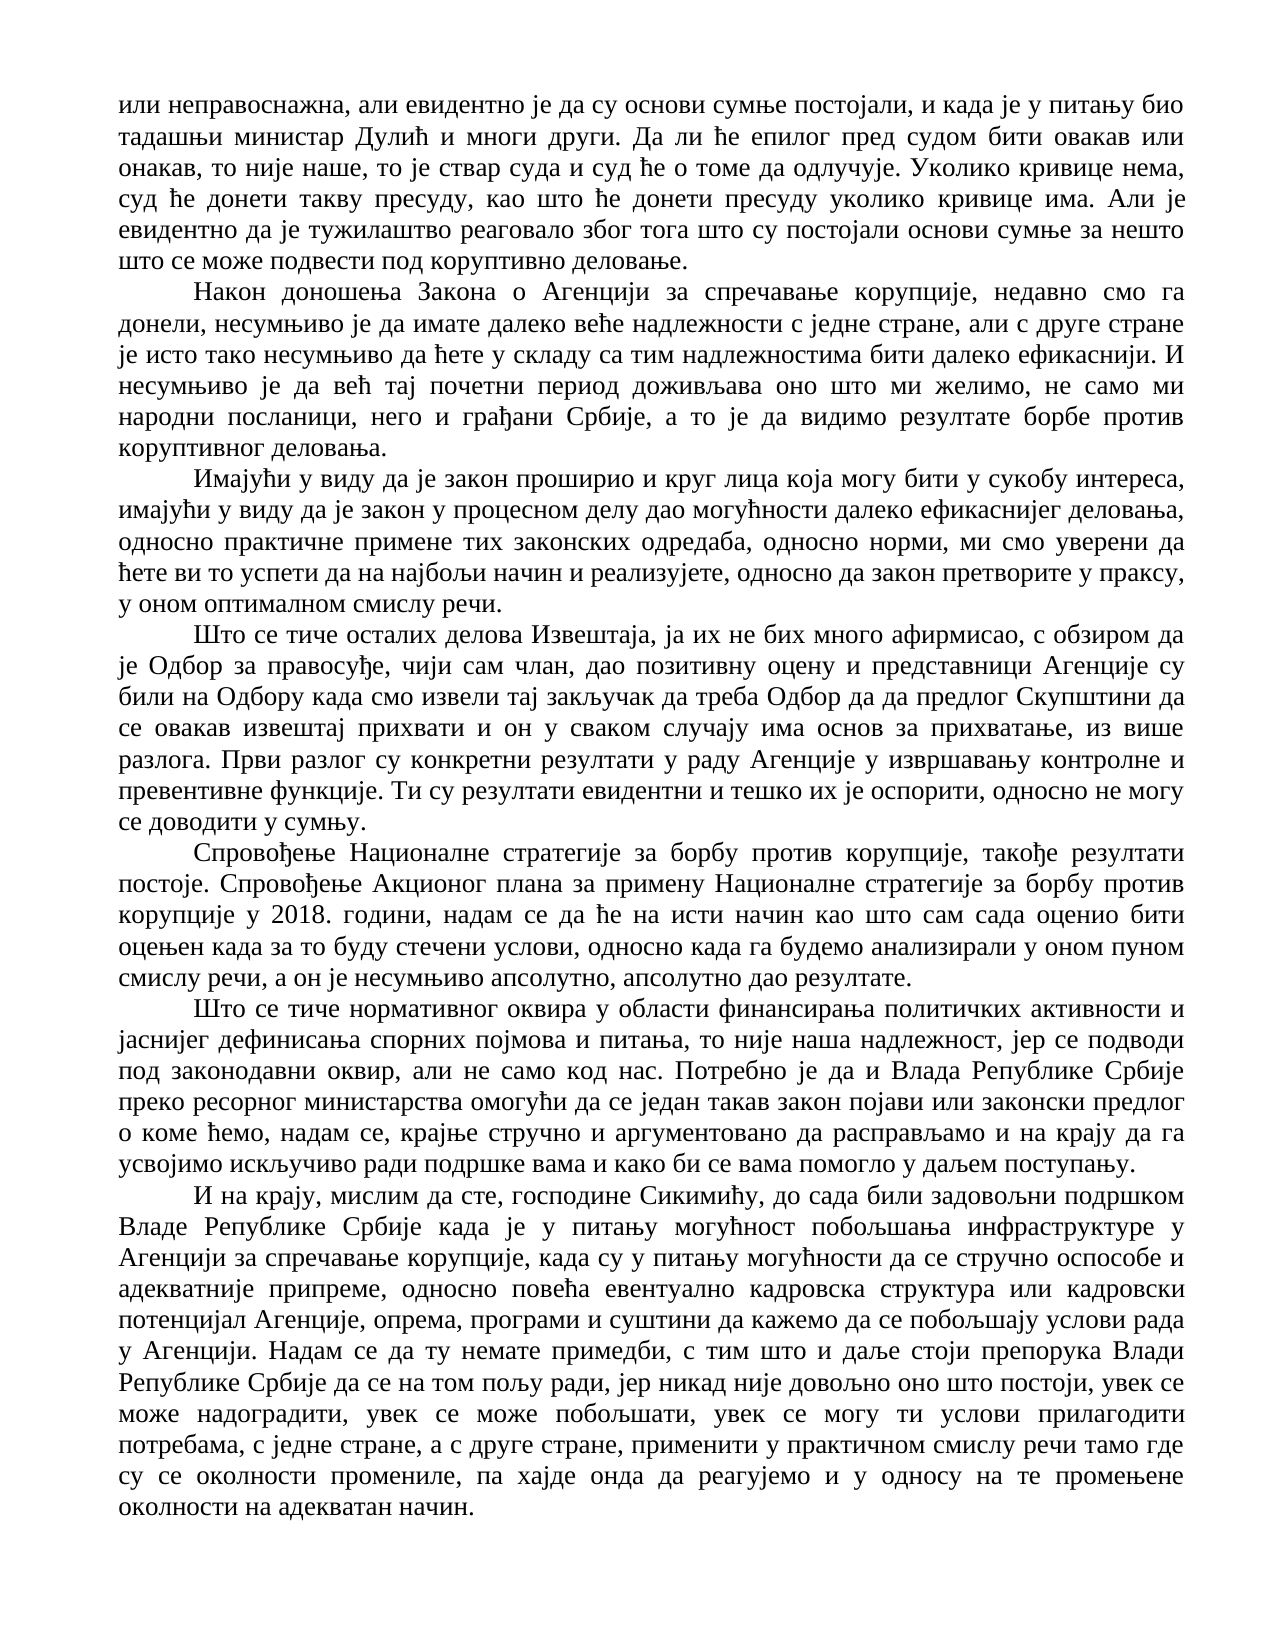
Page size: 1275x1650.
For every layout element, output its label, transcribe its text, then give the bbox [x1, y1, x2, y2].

text И на крају, мислим да сте, господине Сикимићу, до сада били задовољни подршком Владе Републике Србије када је у питању могућност побољшања инфраструктуре у Агенцији за спречавање корупције, када су у питању могућности да се стручно оспособе и адекватније припреме, односно повећа евентуално кадровска структура или кадровски потенцијал Агенције, опрема, програми и суштини да кажемо да се побољшају услови рада у Агенцији. Надам се да ту немате примедби, с тим што и даље стоји препорука Влади Републике Србије да се на том пољу ради, јер никад није довољно оно што постоји, увек се може надоградити, увек се може побољшати, увек се могу ти услови прилагодити потребама, с једне стране, а с друге стране, применити у практичном смислу речи тамо где су се околности промениле, па хајде онда да реагујемо и у односу на те промењене околности на адекватан начин. [118, 1179, 1186, 1521]
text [118, 89, 1186, 276]
text Након доношења Закона о Агенцији за спречавање корупције, недавно смо га донели, несумњиво је да имате далеко веће надлежности с једне стране, али с друге стране је исто тако несумњиво да ћете у складу са тим надлежностима бити далеко ефикаснији. И несумњиво је да већ тај почетни период доживљава оно што ми желимо, не само ми народни посланици, него и грађани Србије, а то је да видимо резултате борбе против коруптивног деловања. [118, 276, 1186, 462]
text Што се тиче осталих делова Извештаја, ја их не бих много афирмисао, с обзиром да је Одбор за правосуђе, чији сам члан, дао позитивну оцену и представници Агенције су били на Одбору када смо извели тај закључак да треба Одбор да да предлог Скупштини да се овакав извештај прихвати и он у сваком случају има основ за прихватање, из више разлога. Први разлог су конкретни резултати у раду Агенције у извршавању контролне и превентивне функције. Ти су резултати евидентни и тешко их је оспорити, односно не могу се доводити у сумњу. [118, 618, 1186, 836]
text Што се тиче нормативног оквира у области финансирања политичких активности и јаснијег дефинисања спорних појмова и питања, то није наша надлежност, јер се подводи под законодавни оквир, али не само код нас. Потребно је да и Влада Републике Србије преко ресорног министарства омогући да се један такав закон појави или законски предлог о коме ћемо, надам се, крајње стручно и аргументовано да расправљамо и на крају да га усвојимо искључиво ради подршке вама и како би се вама помогло у даљем поступању. [118, 992, 1186, 1179]
text Имајући у виду да је закон проширио и круг лица која могу бити у сукобу интереса, имајући у виду да је закон у процесном делу дао могућности далеко ефикаснијег деловања, односно практичне примене тих законских одредаба, односно норми, ми смо уверени да ћете ви то успети да на најбољи начин и реализујете, односно да закон претворите у праксу, у оном оптималном смислу речи. [118, 462, 1186, 618]
text Спровођење Националне стратегије за борбу против корупције, такође резултати постоје. Спровођење Акционог плана за примену Националне стратегије за борбу против корупције у 2018. години, надам се да ће на исти начин као што сам сада оценио бити оцењен када за то буду стечени услови, односно када га будемо анализирали у оном пуном смислу речи, а он је несумњиво апсолутно, апсолутно дао резултате. [118, 836, 1186, 992]
